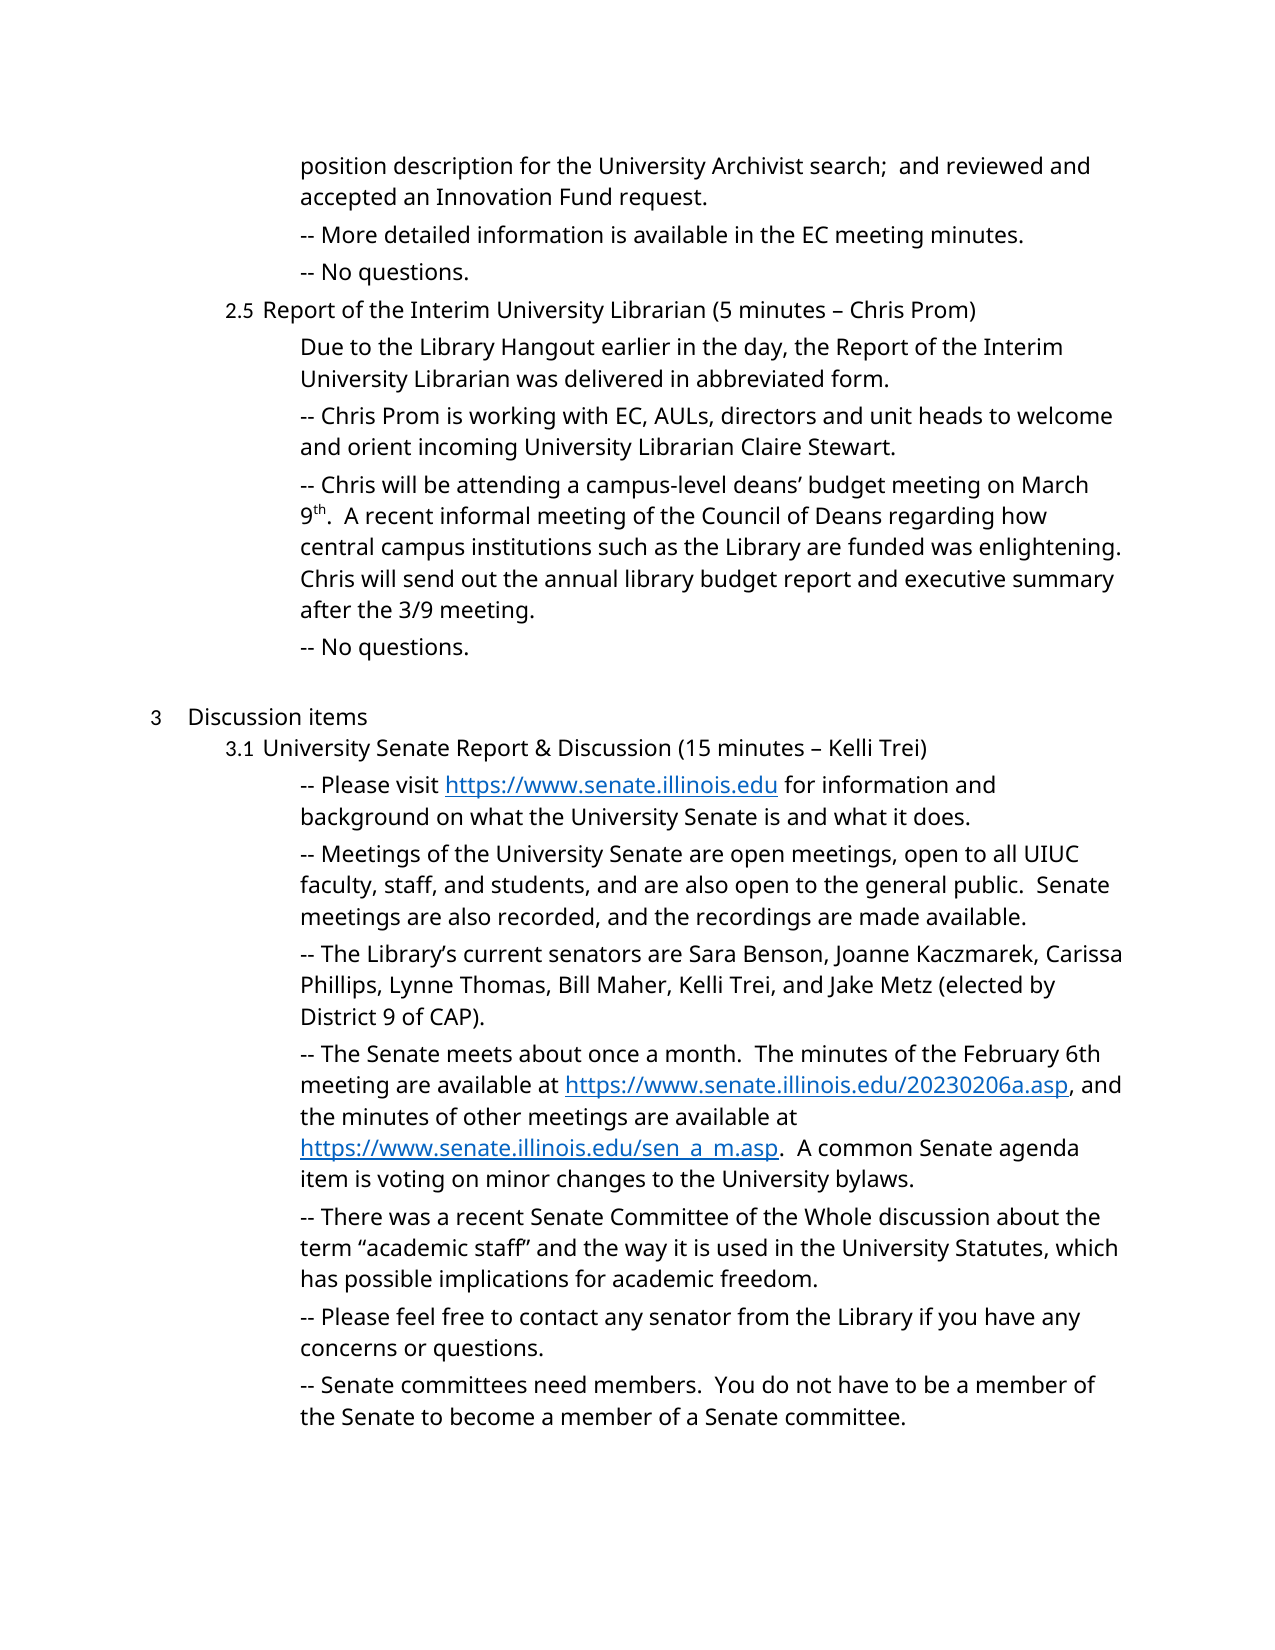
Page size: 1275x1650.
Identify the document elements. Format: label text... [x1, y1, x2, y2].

text -- No questions. [300, 631, 1125, 662]
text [300, 150, 1125, 212]
text -- Meetings of the University Senate are open meetings, open to all UIUC faculty, staff, and students, and are also open to the general public. Senate meetings are also recorded, and the recordings are made available. [300, 838, 1125, 932]
text -- More detailed information is available in the EC meeting minutes. [300, 219, 1125, 250]
text -- There was a recent Senate Committee of the Whole discussion about the term “academic staff” and the way it is used in the University Statutes, which has possible implications for academic freedom. [300, 1201, 1125, 1294]
text -- Chris Prom is working with EC, AULs, directors and unit heads to welcome and orient incoming University Librarian Claire Stewart. [300, 400, 1125, 462]
text -- Please feel free to contact any senator from the Library if you have any concerns or questions. [300, 1301, 1125, 1363]
list Report of the Interim University Librarian (5 minutes – Chris Prom) [225, 294, 1125, 325]
text Due to the Library Hangout earlier in the day, the Report of the Interim University Librarian was delivered in abbreviated form. [300, 331, 1125, 394]
list University Senate Report & Discussion (15 minutes – Kelli Trei) [225, 732, 1125, 763]
text -- Senate committees need members. You do not have to be a member of the Senate to become a member of a Senate committee. [300, 1369, 1125, 1432]
text -- The Senate meets about once a month. The minutes of the February 6th meeting are available at https://www.senate.illinois.edu/20230206a.asp, and the minutes of other meetings are available at https://www.senate.illinois.edu/sen_a_m.asp. A common Senate agenda item is voting on minor changes to the University bylaws. [300, 1038, 1125, 1194]
text -- Please visit https://www.senate.illinois.edu for information and background on what the University Senate is and what it does. [300, 769, 1125, 832]
text -- The Library’s current senators are Sara Benson, Joanne Kaczmarek, Carissa Phillips, Lynne Thomas, Bill Maher, Kelli Trei, and Jake Metz (elected by District 9 of CAP). [300, 938, 1125, 1032]
text -- Chris will be attending a campus-level deans’ budget meeting on March 9th. A recent informal meeting of the Council of Deans regarding how central campus institutions such as the Library are funded was enlightening. Chris will send out the annual library budget report and executive summary after the 3/9 meeting. [300, 469, 1125, 625]
list Discussion items [150, 701, 1125, 732]
text -- No questions. [300, 256, 1125, 287]
